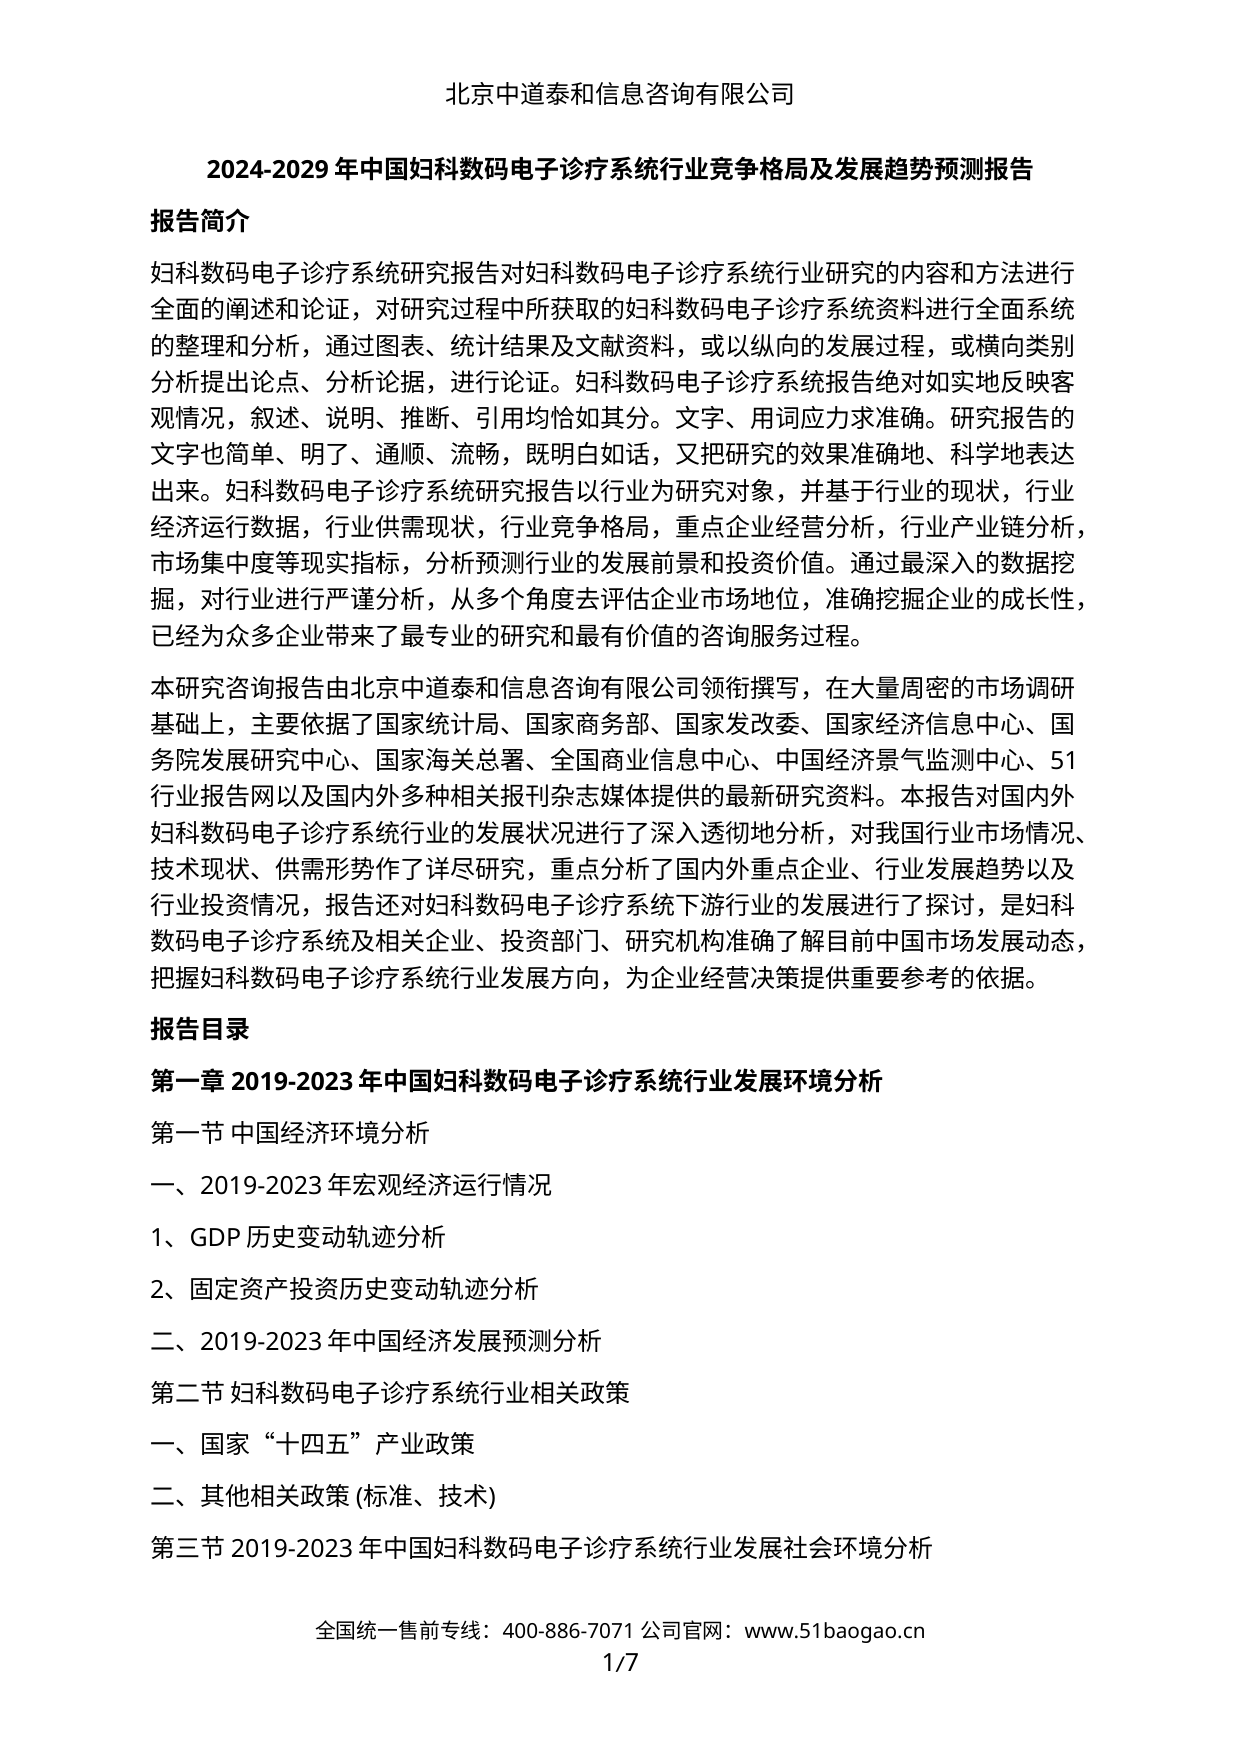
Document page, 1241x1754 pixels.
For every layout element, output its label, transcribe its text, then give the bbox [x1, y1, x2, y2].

text 1、GDP历史变动轨迹分析 [150, 1217, 1090, 1254]
text 报告目录 [150, 1010, 1090, 1046]
text 妇科数码电子诊疗系统研究报告对妇科数码电子诊疗系统行业研究的内容和方法进行全面的阐述和论证，对研究过程中所获取的妇科数码电子诊疗系统资料进行全面系统的整理和分析，通过图表、统计结果及文献资料，或以纵向的发展过程，或横向类别分析提出论点、分析论据，进行论证。妇科数码电子诊疗系统报告绝对如实地反映客观情况，叙述、说明、推断、引用均恰如其分。文字、用词应力求准确。研究报告的文字也简单、明了、通顺、流畅，既明白如话，又把研究的效果准确地、科学地表达出来。妇科数码电子诊疗系统研究报告以行业为研究对象，并基于行业的现状，行业经济运行数据，行业供需现状，行业竞争格局，重点企业经营分析，行业产业链分析，市场集中度等现实指标，分析预测行业的发展前景和投资价值。通过最深入的数据挖掘，对行业进行严谨分析，从多个角度去评估企业市场地位，准确挖掘企业的成长性，已经为众多企业带来了最专业的研究和最有价值的咨询服务过程。 [150, 254, 1090, 652]
text 第二节 妇科数码电子诊疗系统行业相关政策 [150, 1373, 1090, 1409]
text 二、其他相关政策 (标准、技术) [150, 1477, 1090, 1513]
text 2、固定资产投资历史变动轨迹分析 [150, 1269, 1090, 1306]
text 一、国家“十四五”产业政策 [150, 1425, 1090, 1461]
text 二、2019-2023年中国经济发展预测分析 [150, 1321, 1090, 1357]
text 一、2019-2023年宏观经济运行情况 [150, 1166, 1090, 1202]
text 第三节 2019-2023年中国妇科数码电子诊疗系统行业发展社会环境分析 [150, 1529, 1090, 1565]
text 本研究咨询报告由北京中道泰和信息咨询有限公司领衔撰写，在大量周密的市场调研基础上，主要依据了国家统计局、国家商务部、国家发改委、国家经济信息中心、国务院发展研究中心、国家海关总署、全国商业信息中心、中国经济景气监测中心、51行业报告网以及国内外多种相关报刊杂志媒体提供的最新研究资料。本报告对国内外妇科数码电子诊疗系统行业的发展状况进行了深入透彻地分析，对我国行业市场情况、技术现状、供需形势作了详尽研究，重点分析了国内外重点企业、行业发展趋势以及行业投资情况，报告还对妇科数码电子诊疗系统下游行业的发展进行了探讨，是妇科数码电子诊疗系统及相关企业、投资部门、研究机构准确了解目前中国市场发展动态，把握妇科数码电子诊疗系统行业发展方向，为企业经营决策提供重要参考的依据。 [150, 668, 1090, 994]
text 报告简介 [150, 202, 1090, 238]
text 第一章 2019-2023年中国妇科数码电子诊疗系统行业发展环境分析 [150, 1062, 1090, 1098]
text 2024-2029年中国妇科数码电子诊疗系统行业竞争格局及发展趋势预测报告 [150, 150, 1090, 186]
text 第一节 中国经济环境分析 [150, 1114, 1090, 1150]
